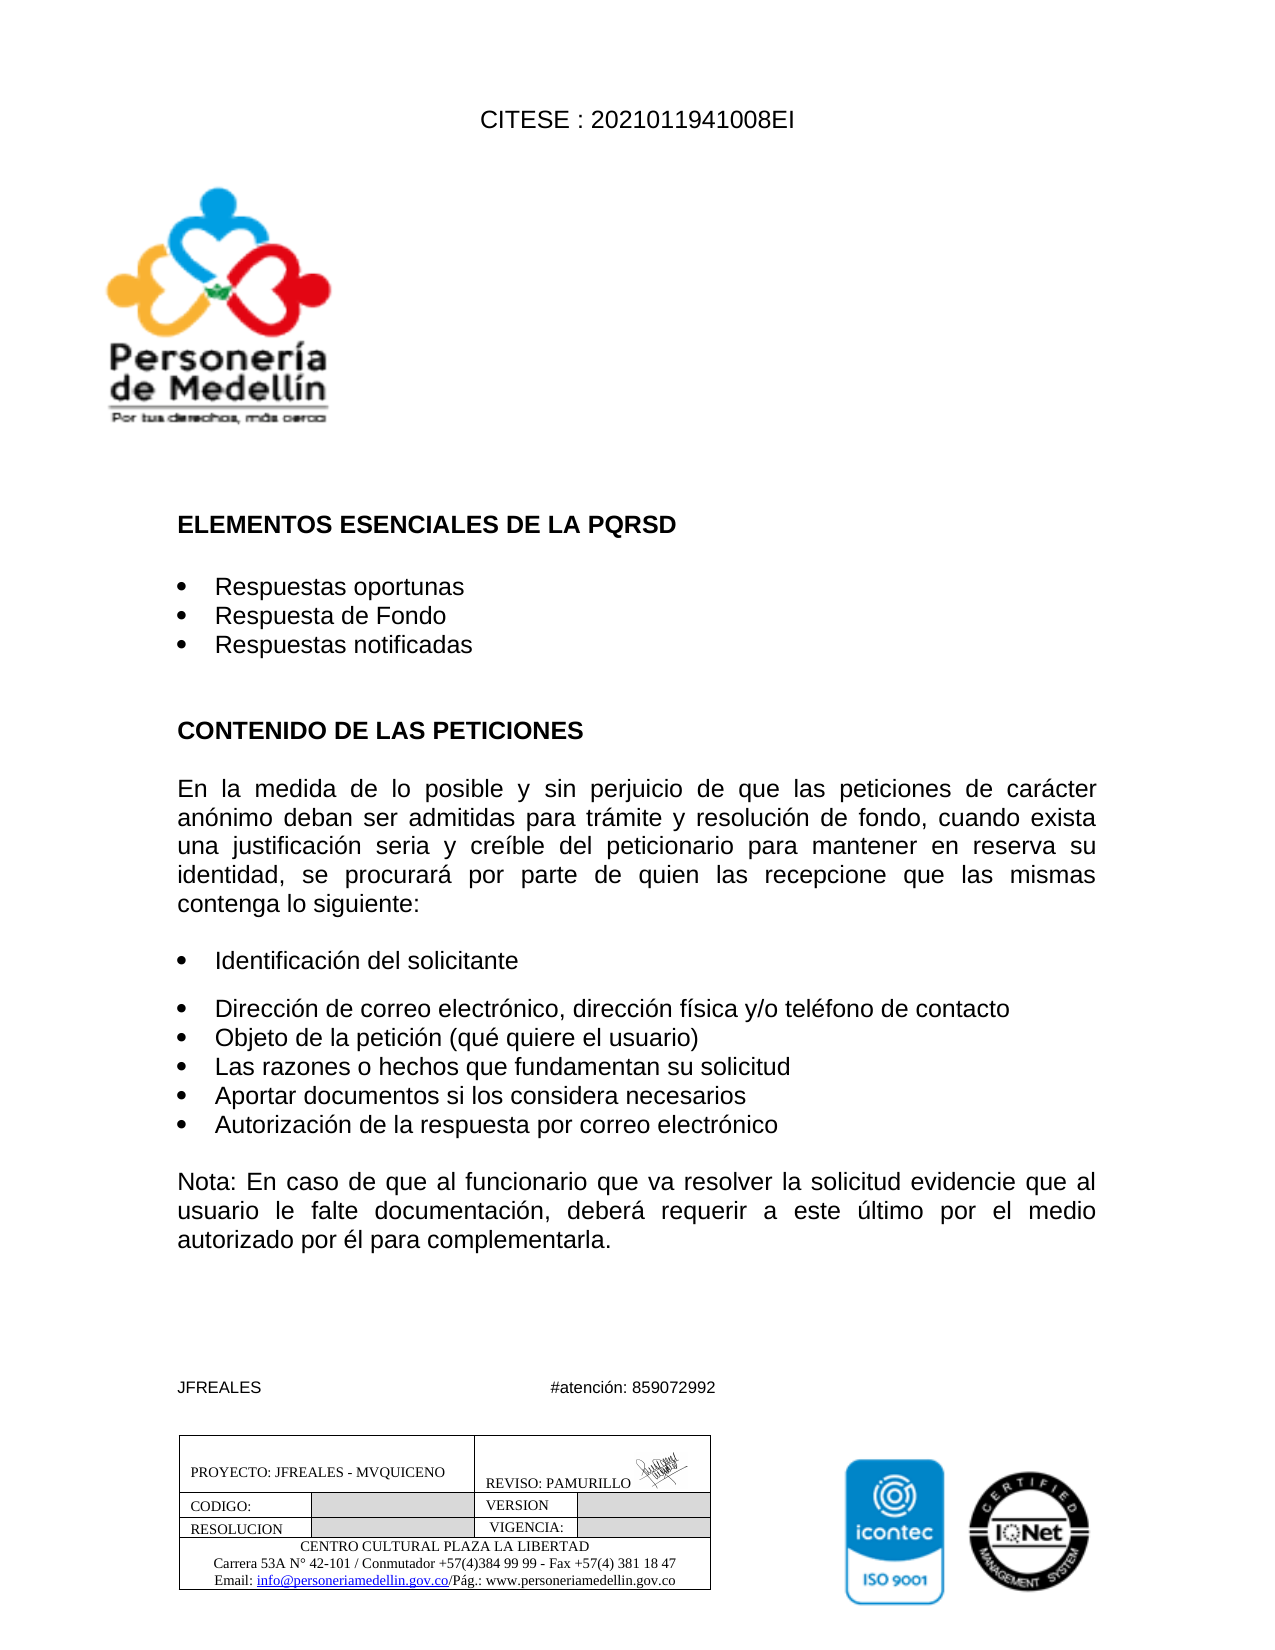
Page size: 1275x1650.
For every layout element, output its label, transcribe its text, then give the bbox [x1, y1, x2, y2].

list Respuestas notificadas [177, 630, 1098, 659]
text En la medida de lo posible y sin perjuicio de que las peticiones de carácter anónimo deban ser admitidas para trámite y resolución de fondo, cuando exista una justificación seria y creíble del peticionario para mantener en reserva su identidad, se procurará por parte de quien las recepcione que las mismas contenga lo siguiente: [177, 774, 1098, 918]
list Las razones o hechos que fundamentan su solicitud [177, 1052, 1098, 1081]
picture [634, 1452, 688, 1489]
list Autorización de la respuesta por correo electrónico [177, 1109, 1098, 1138]
text CONTENIDO DE LAS PETICIONES [177, 716, 1098, 745]
text ELEMENTOS ESENCIALES DE LA PQRSD [177, 510, 1098, 539]
picture [103, 162, 338, 453]
list Dirección de correo electrónico, dirección física y/o teléfono de contacto [177, 994, 1098, 1023]
list Respuestas oportunas [177, 572, 1098, 601]
list Respuesta de Fondo [177, 601, 1098, 630]
picture [830, 1446, 1095, 1609]
text Nota: En caso de que al funcionario que va resolver la solicitud evidencie que al usuario le falte documentación, deberá requerir a este último por el medio autorizado por él para complementarla. [177, 1167, 1098, 1253]
list Objeto de la petición (qué quiere el usuario) [177, 1023, 1098, 1052]
list Aportar documentos si los considera necesarios [177, 1081, 1098, 1109]
list Identificación del solicitante [177, 946, 1098, 975]
